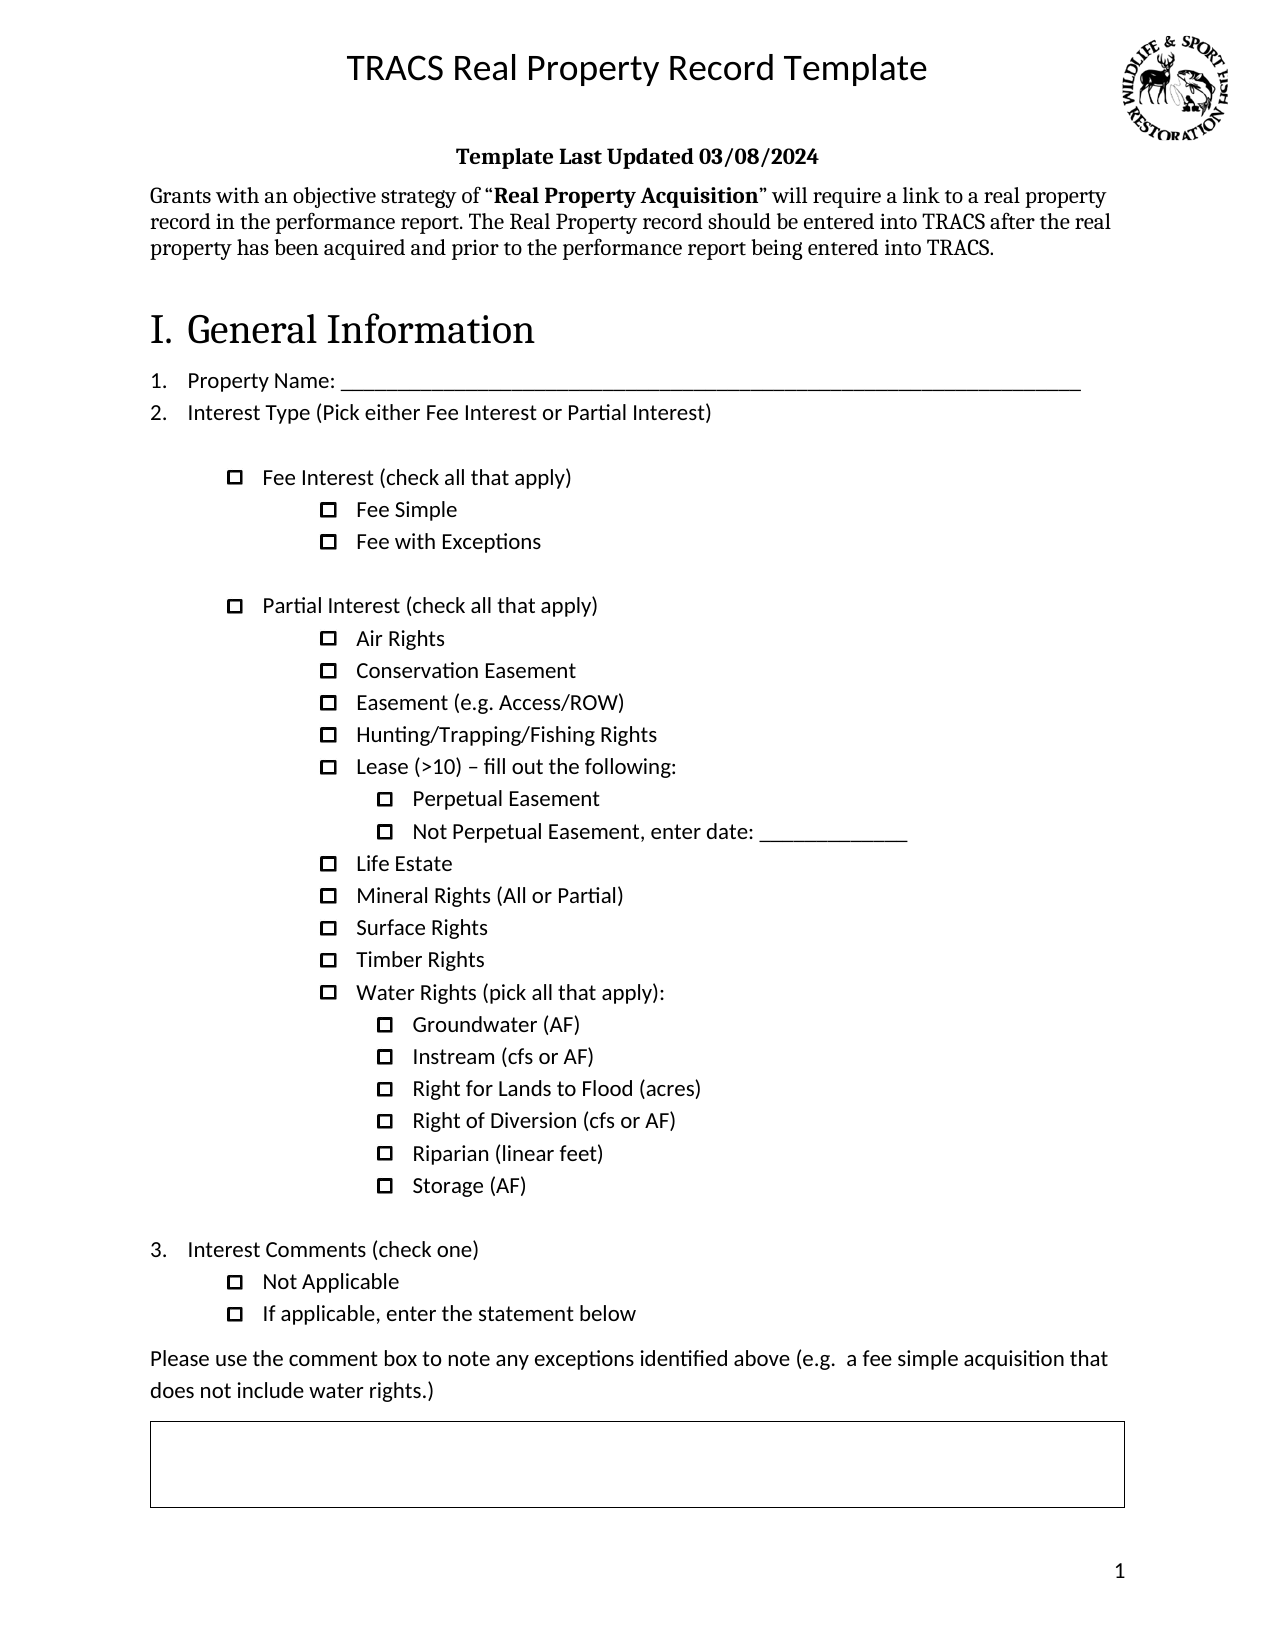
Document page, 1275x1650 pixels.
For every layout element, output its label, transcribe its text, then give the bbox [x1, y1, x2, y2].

list Easement (e.g. Access/ROW) [319, 688, 1125, 716]
list Life Estate [319, 849, 1125, 877]
picture [376, 790, 393, 807]
list Fee with Exceptions [319, 527, 1125, 555]
list Fee Interest (check all that apply) [225, 463, 1125, 491]
text Grants with an objective strategy of “Real Property Acquisition” will require a link to a real property record in the performance report. The Real Property record should be entered into TRACS after the real property has been acquired and prior to the performance report being entered into TRACS. [150, 182, 1125, 262]
list Conservation Easement [319, 656, 1125, 684]
picture [226, 1273, 243, 1290]
text Please use the comment box to note any exceptions identified above (e.g. a fee simple acquisition that does not include water rights.) [150, 1344, 1125, 1404]
picture [376, 1144, 393, 1161]
picture [319, 661, 337, 679]
list Interest Type (Pick either Fee Interest or Partial Interest) [150, 398, 1125, 426]
picture [1121, 35, 1228, 139]
list Hunting/Trapping/Fishing Rights [319, 720, 1125, 748]
list Storage (AF) [375, 1171, 1125, 1199]
list Fee Simple [319, 495, 1125, 523]
picture [226, 597, 243, 614]
picture [319, 919, 337, 936]
picture [319, 983, 337, 1000]
picture [376, 1176, 393, 1194]
list Not Applicable [225, 1267, 1125, 1295]
list Not Perpetual Easement, enter date: _____________ [375, 817, 1125, 845]
list Instream (cfs or AF) [375, 1042, 1125, 1070]
list Riparian (linear feet) [375, 1139, 1125, 1167]
list Timber Rights [319, 946, 1125, 973]
list Groundwater (AF) [375, 1010, 1125, 1038]
picture [319, 758, 337, 775]
picture [319, 725, 337, 743]
list Mineral Rights (All or Partial) [319, 881, 1125, 909]
picture [376, 822, 393, 840]
list Interest Comments (check one) [150, 1235, 1125, 1263]
picture [376, 1047, 393, 1065]
picture [226, 1305, 243, 1322]
picture [319, 629, 337, 646]
list Surface Rights [319, 913, 1125, 941]
list Partial Interest (check all that apply) [225, 591, 1125, 619]
picture [319, 500, 337, 518]
picture [319, 951, 337, 968]
list Air Rights [319, 624, 1125, 652]
list Property Name: _________________________________________________________________ [150, 366, 1125, 394]
picture [319, 532, 337, 550]
list Perpetual Easement [375, 784, 1125, 813]
list Right of Diversion (cfs or AF) [375, 1106, 1125, 1134]
picture [376, 1015, 393, 1033]
table_header [151, 1422, 1124, 1507]
subtitle General Information [150, 306, 1125, 354]
picture [376, 1080, 393, 1097]
picture [226, 468, 243, 485]
subtitle Template Last Updated 03/08/2024 [150, 144, 1125, 170]
list Water Rights (pick all that apply): [319, 978, 1125, 1006]
list If applicable, enter the statement below [225, 1299, 1125, 1328]
picture [319, 886, 337, 904]
list Right for Lands to Flood (acres) [375, 1074, 1125, 1102]
picture [319, 693, 337, 711]
picture [319, 854, 337, 872]
list Lease (>10) – fill out the following: [319, 752, 1125, 780]
picture [376, 1112, 393, 1129]
